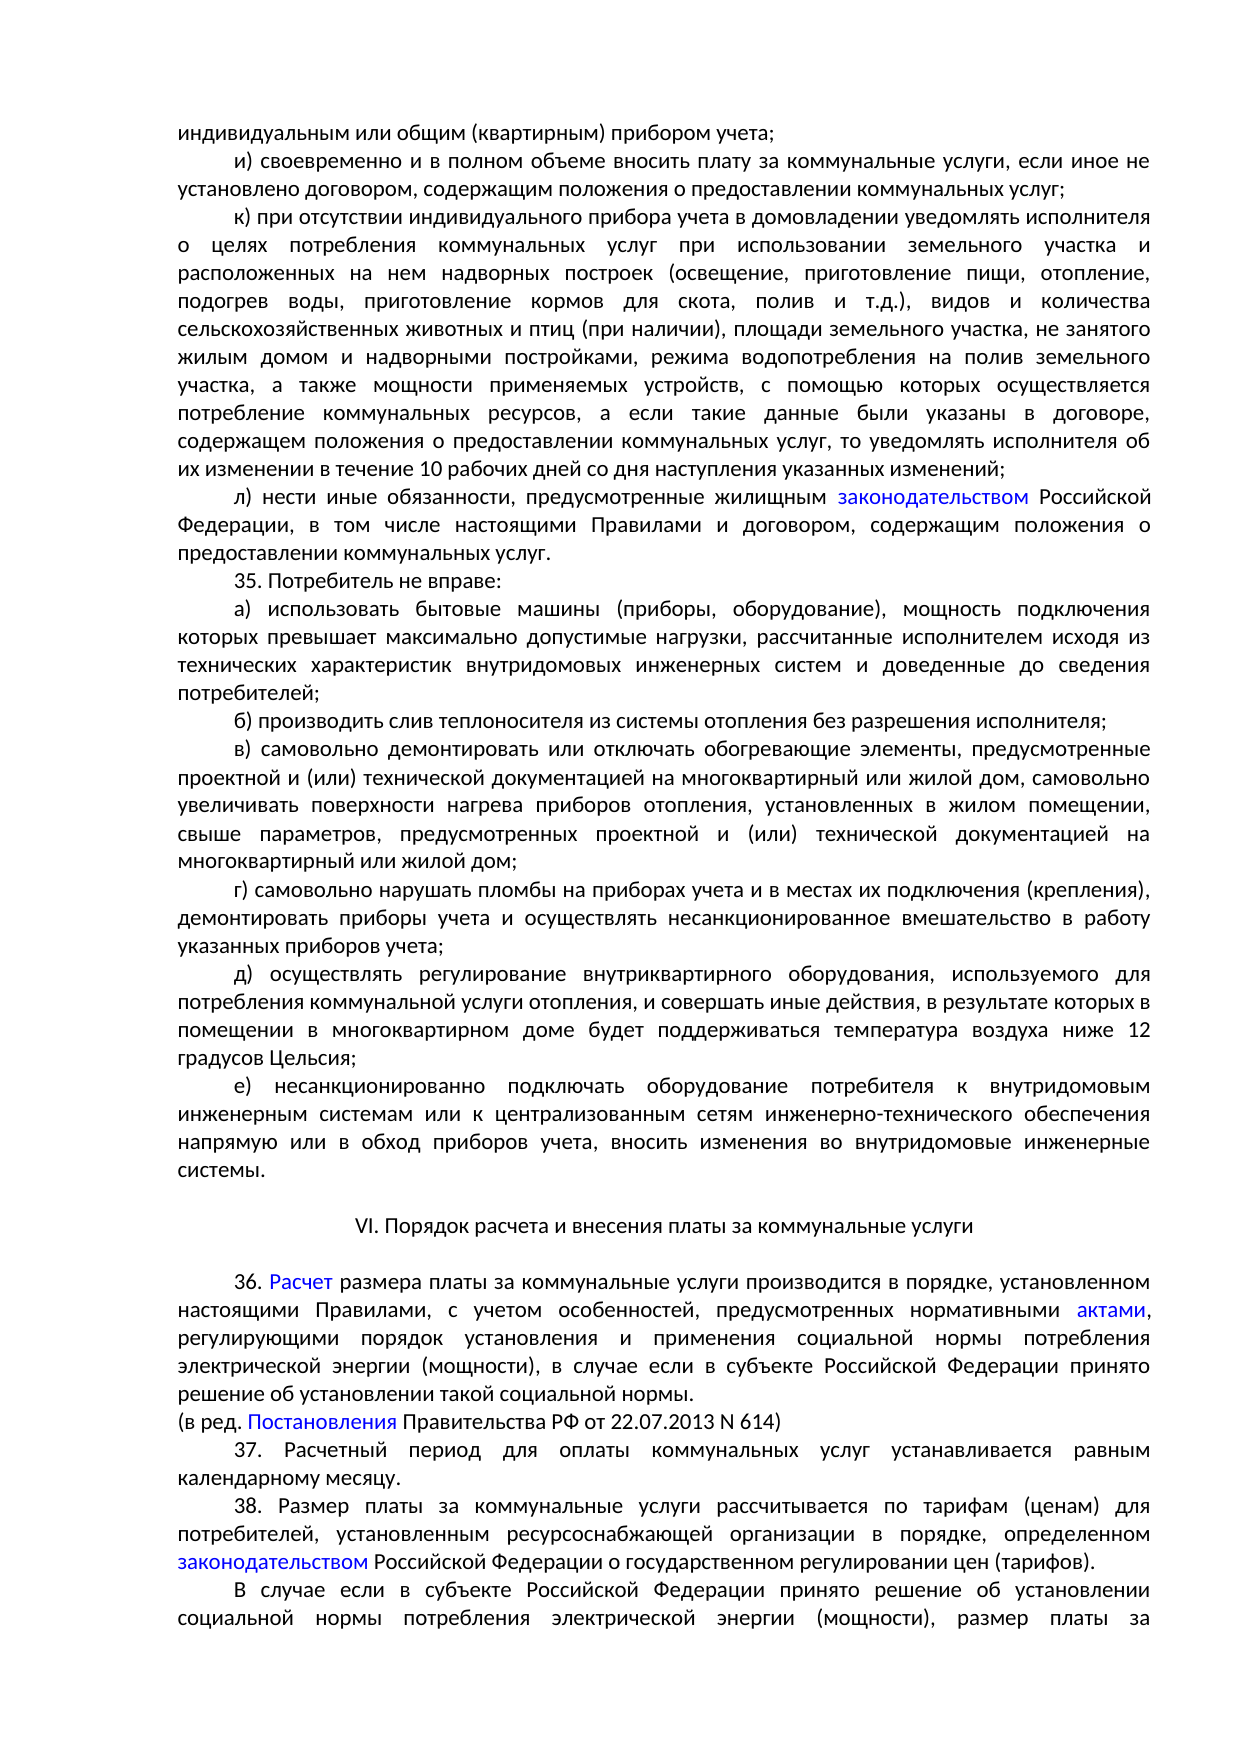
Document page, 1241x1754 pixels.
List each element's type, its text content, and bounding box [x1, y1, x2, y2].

text д) осуществлять регулирование внутриквартирного оборудования, используемого для потребления коммунальной услуги отопления, и совершать иные действия, в результате которых в помещении в многоквартирном доме будет поддерживаться температура воздуха ниже 12 градусов Цельсия; [177, 959, 1152, 1071]
text и) своевременно и в полном объеме вносить плату за коммунальные услуги, если иное не установлено договором, содержащим положения о предоставлении коммунальных услуг; [177, 146, 1152, 202]
text к) при отсутствии индивидуального прибора учета в домовладении уведомлять исполнителя о целях потребления коммунальных услуг при использовании земельного участка и расположенных на нем надворных построек (освещение, приготовление пищи, отопление, подогрев воды, приготовление кормов для скота, полив и т.д.), видов и количества сельскохозяйственных животных и птиц (при наличии), площади земельного участка, не занятого жилым домом и надворными постройками, режима водопотребления на полив земельного участка, а также мощности применяемых устройств, с помощью которых осуществляется потребление коммунальных ресурсов, а если такие данные были указаны в договоре, содержащем положения о предоставлении коммунальных услуг, то уведомлять исполнителя об их изменении в течение 10 рабочих дней со дня наступления указанных изменений; [177, 202, 1152, 482]
text 35. Потребитель не вправе: [177, 566, 1152, 594]
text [177, 1575, 1152, 1631]
text в) самовольно демонтировать или отключать обогревающие элементы, предусмотренные проектной и (или) технической документацией на многоквартирный или жилой дом, самовольно увеличивать поверхности нагрева приборов отопления, установленных в жилом помещении, свыше параметров, предусмотренных проектной и (или) технической документацией на многоквартирный или жилой дом; [177, 734, 1152, 875]
text 38. Размер платы за коммунальные услуги рассчитывается по тарифам (ценам) для потребителей, установленным ресурсоснабжающей организации в порядке, определенном законодательством Российской Федерации о государственном регулировании цен (тарифов). [177, 1491, 1152, 1575]
text е) несанкционированно подключать оборудование потребителя к внутридомовым инженерным системам или к централизованным сетям инженерно-технического обеспечения напрямую или в обход приборов учета, вносить изменения во внутридомовые инженерные системы. [177, 1071, 1152, 1183]
text 36. Расчет размера платы за коммунальные услуги производится в порядке, установленном настоящими Правилами, с учетом особенностей, предусмотренных нормативными актами, регулирующими порядок установления и применения социальной нормы потребления электрической энергии (мощности), в случае если в субъекте Российской Федерации принято решение об установлении такой социальной нормы. [177, 1267, 1152, 1407]
text г) самовольно нарушать пломбы на приборах учета и в местах их подключения (крепления), демонтировать приборы учета и осуществлять несанкционированное вмешательство в работу указанных приборов учета; [177, 875, 1152, 959]
text 37. Расчетный период для оплаты коммунальных услуг устанавливается равным календарному месяцу. [177, 1435, 1152, 1491]
text б) производить слив теплоносителя из системы отопления без разрешения исполнителя; [177, 707, 1152, 734]
text л) нести иные обязанности, предусмотренные жилищным законодательством Российской Федерации, в том числе настоящими Правилами и договором, содержащим положения о предоставлении коммунальных услуг. [177, 482, 1152, 566]
text (в ред. Постановления Правительства РФ от 22.07.2013 N 614) [177, 1407, 1152, 1435]
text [177, 118, 1152, 146]
text а) использовать бытовые машины (приборы, оборудование), мощность подключения которых превышает максимально допустимые нагрузки, рассчитанные исполнителем исходя из технических характеристик внутридомовых инженерных систем и доведенные до сведения потребителей; [177, 594, 1152, 707]
text VI. Порядок расчета и внесения платы за коммунальные услуги [177, 1211, 1152, 1239]
